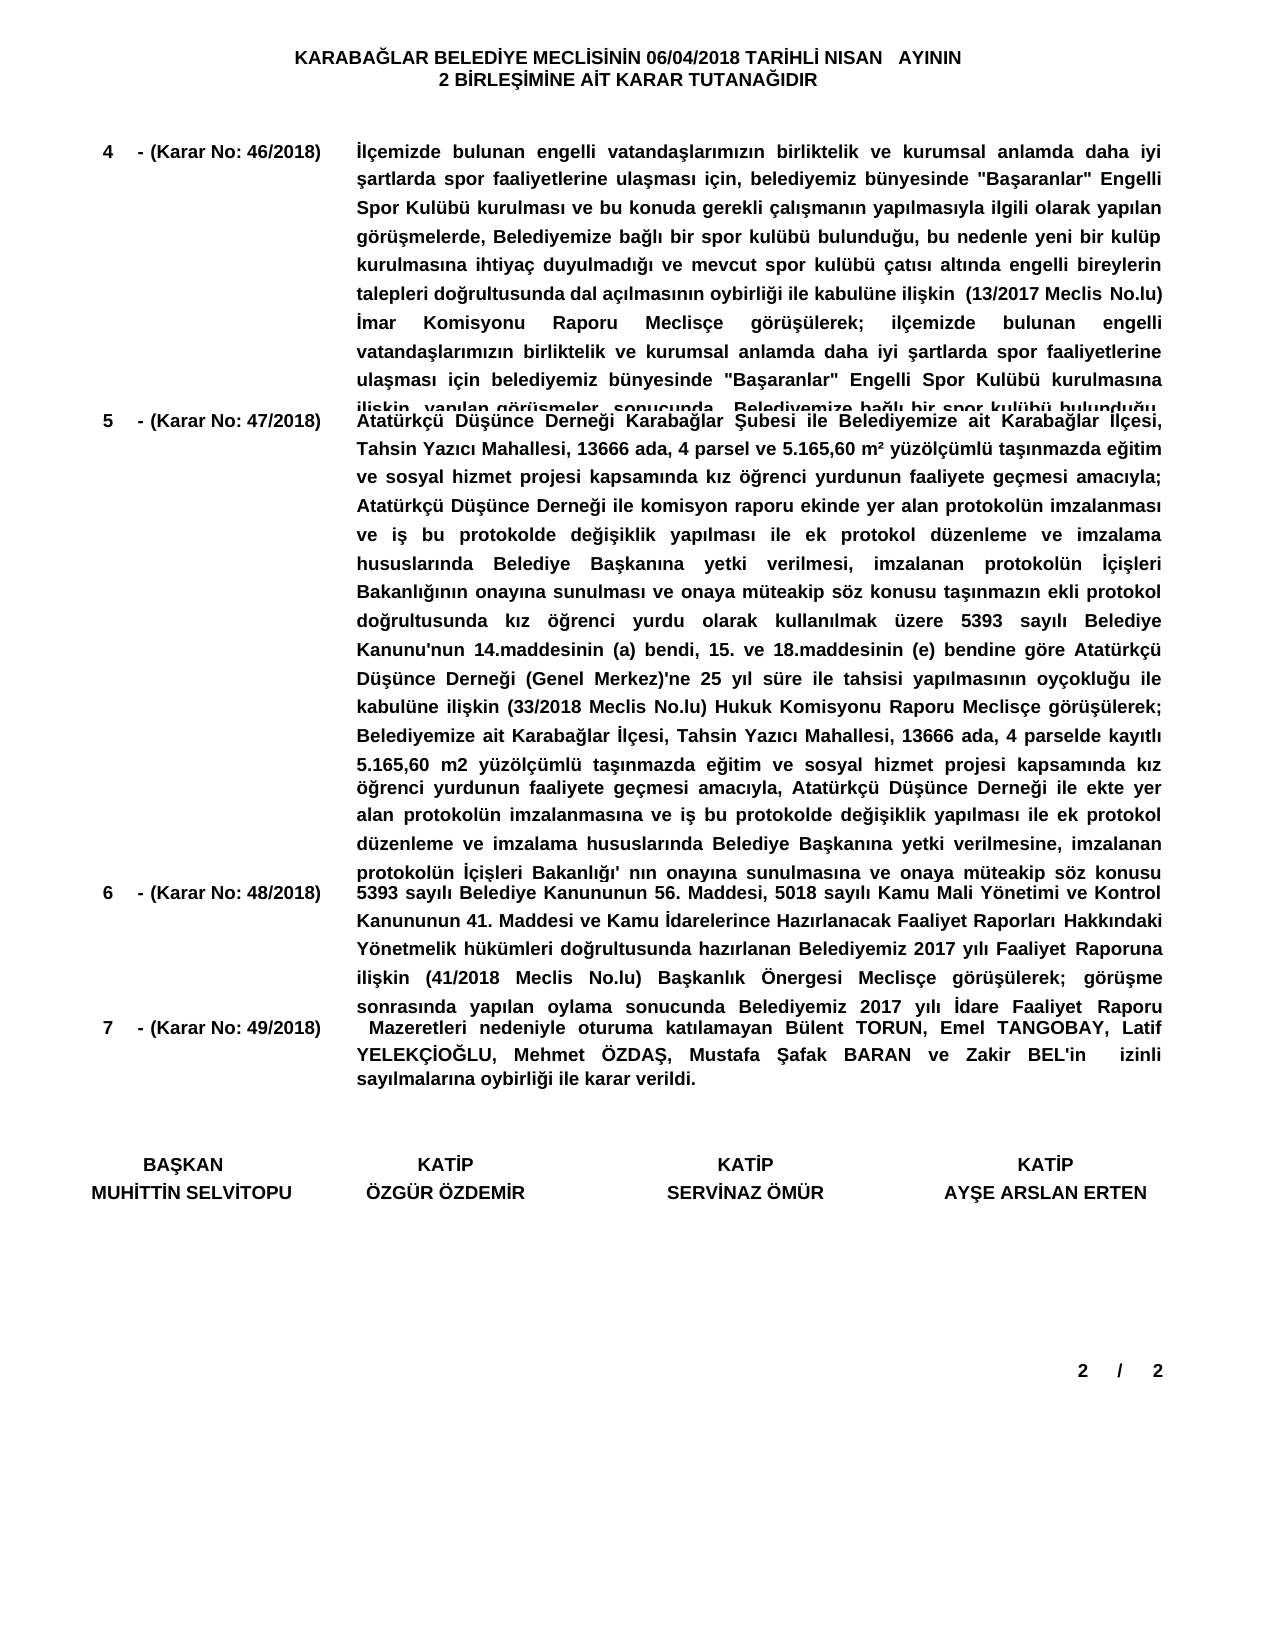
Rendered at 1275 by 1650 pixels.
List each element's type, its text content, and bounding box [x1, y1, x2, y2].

text ÖZGÜR ÖZDEMİR [300, 1182, 591, 1203]
text (Karar No: 47/2018) [150, 410, 347, 432]
text İlçemizde bulunan engelli vatandaşlarımızın birliktelik ve kurumsal anlamda daha iyi şartlarda spor faaliyetlerine ulaşması için, belediyemiz bünyesinde "Başaranlar" Engelli Spor Kulübü kurulması ve bu konuda gerekli çalışmanın yapılmasıyla ilgili olarak yapılan görüşmelerde, Belediyemize bağlı bir spor kulübü bulunduğu, bu nedenle yeni bir kulüp kurulmasına ihtiyaç duyulmadığı ve mevcut spor kulübü çatısı altında engelli bireylerin talepleri doğrultusunda dal açılmasının oybirliği ile kabulüne ilişkin (13/2017 Meclis No.lu) İmar Komisyonu Raporu Meclisçe görüşülerek; ilçemizde bulunan engelli vatandaşlarımızın birliktelik ve kurumsal anlamda daha iyi şartlarda spor faaliyetlerine ulaşması için belediyemiz bünyesinde "Başaranlar" Engelli Spor Kulübü kurulmasına ilişkin yapılan görüşmeler sonucunda, Belediyemize bağlı bir spor kulübü bulunduğu, bu nedenle yeni bir kulüp kurulmasına ihtiyaç duyulmadığı ve mevcut spor kulübü çatısı altında engelli bireylerin talepleri doğrultusunda dal açılmasına oybirliği ile karar verildi. [356, 141, 1163, 410]
text (Karar No: 49/2018) [150, 1017, 347, 1038]
text (Karar No: 48/2018) [150, 882, 347, 904]
text 2 [1134, 1359, 1181, 1381]
text KATİP [347, 1154, 544, 1175]
text BAŞKAN [84, 1154, 281, 1175]
text 5393 sayılı Belediye Kanununun 56. Maddesi, 5018 sayılı Kamu Mali Yönetimi ve Kontrol Kanununun 41. Maddesi ve Kamu İdarelerince Hazırlanacak Faaliyet Raporları Hakkındaki Yönetmelik hükümleri doğrultusunda hazırlanan Belediyemiz 2017 yılı Faaliyet Raporuna ilişkin (41/2018 Meclis No.lu) Başkanlık Önergesi Meclisçe görüşülerek; görüşme sonrasında yapılan oylama sonucunda Belediyemiz 2017 yılı İdare Faaliyet Raporu oyçokluğu ile yeterli görülmüştür. [356, 882, 1163, 1017]
text 4 [84, 141, 131, 162]
text KATİP [647, 1154, 844, 1175]
text SERVİNAZ ÖMÜR [600, 1182, 891, 1203]
text KATİP [947, 1154, 1144, 1175]
text 2 [1059, 1359, 1106, 1381]
text 7 [84, 1017, 131, 1038]
text AYŞE ARSLAN ERTEN [900, 1182, 1191, 1203]
text Atatürkçü Düşünce Derneği Karabağlar Şubesi ile Belediyemize ait Karabağlar İlçesi, Tahsin Yazıcı Mahallesi, 13666 ada, 4 parsel ve 5.165,60 m² yüzölçümlü taşınmazda eğitim ve sosyal hizmet projesi kapsamında kız öğrenci yurdunun faaliyete geçmesi amacıyla; Atatürkçü Düşünce Derneği ile komisyon raporu ekinde yer alan protokolün imzalanması ve iş bu protokolde değişiklik yapılması ile ek protokol düzenleme ve imzalama hususlarında Belediye Başkanına yetki verilmesi, imzalanan protokolün İçişleri Bakanlığının onayına sunulması ve onaya müteakip söz konusu taşınmazın ekli protokol doğrultusunda kız öğrenci yurdu olarak kullanılmak üzere 5393 sayılı Belediye Kanunu'nun 14.maddesinin (a) bendi, 15. ve 18.maddesinin (e) bendine göre Atatürkçü Düşünce Derneği (Genel Merkez)'ne 25 yıl süre ile tahsisi yapılmasının oyçokluğu ile kabulüne ilişkin (33/2018 Meclis No.lu) Hukuk Komisyonu Raporu Meclisçe görüşülerek; Belediyemize ait Karabağlar İlçesi, Tahsin Yazıcı Mahallesi, 13666 ada, 4 parselde kayıtlı 5.165,60 m2 yüzölçümlü taşınmazda eğitim ve sosyal hizmet projesi kapsamında kız öğrenci yurdunun faaliyete geçmesi amacıyla, Atatürkçü Düşünce Derneği ile ekte yer alan protokolün imzalanmasına ve iş bu protokolde değişiklik yapılması ile ek protokol düzenleme ve imzalama hususlarında Belediye Başkanına yetki verilmesine, imzalanan protokolün İçişleri Bakanlığı' nın onayına sunulmasına ve onaya müteakip söz konusu taşınmazın ekli protokol doğrultusunda kız öğrenci yurdu olarak kullanılmak üzere 5393 sayılı Belediye Kanunu' nun 14. maddesinin (a) bendi, 15. maddesi ve 18. maddesinin (e) bendine göre Atatürkçü Düşünce Derneği (Genel Merkez)' ne 25 yıl süre ile tahsisinin yapılmasının kabulüne oyçokluğu ile karar verildi. [356, 410, 1163, 882]
text Mazeretleri nedeniyle oturuma katılamayan Bülent TORUN, Emel TANGOBAY, Latif YELEKÇİOĞLU, Mehmet ÖZDAŞ, Mustafa Şafak BARAN ve Zakir BEL'in izinli sayılmalarına oybirliği ile karar verildi. [356, 1017, 1163, 1089]
text / [1106, 1359, 1133, 1381]
text 5 [84, 410, 131, 432]
text (Karar No: 46/2018) [150, 141, 347, 162]
text MUHİTTİN SELVİTOPU [84, 1182, 299, 1203]
text 6 [84, 882, 131, 904]
text KARABAĞLAR BELEDİYE MECLİSİNİN 06/04/2018 TARİHLİ NISAN AYININ [75, 47, 1181, 68]
text 2 BİRLEŞİMİNE AİT KARAR TUTANAĞIDIR [75, 68, 1181, 90]
